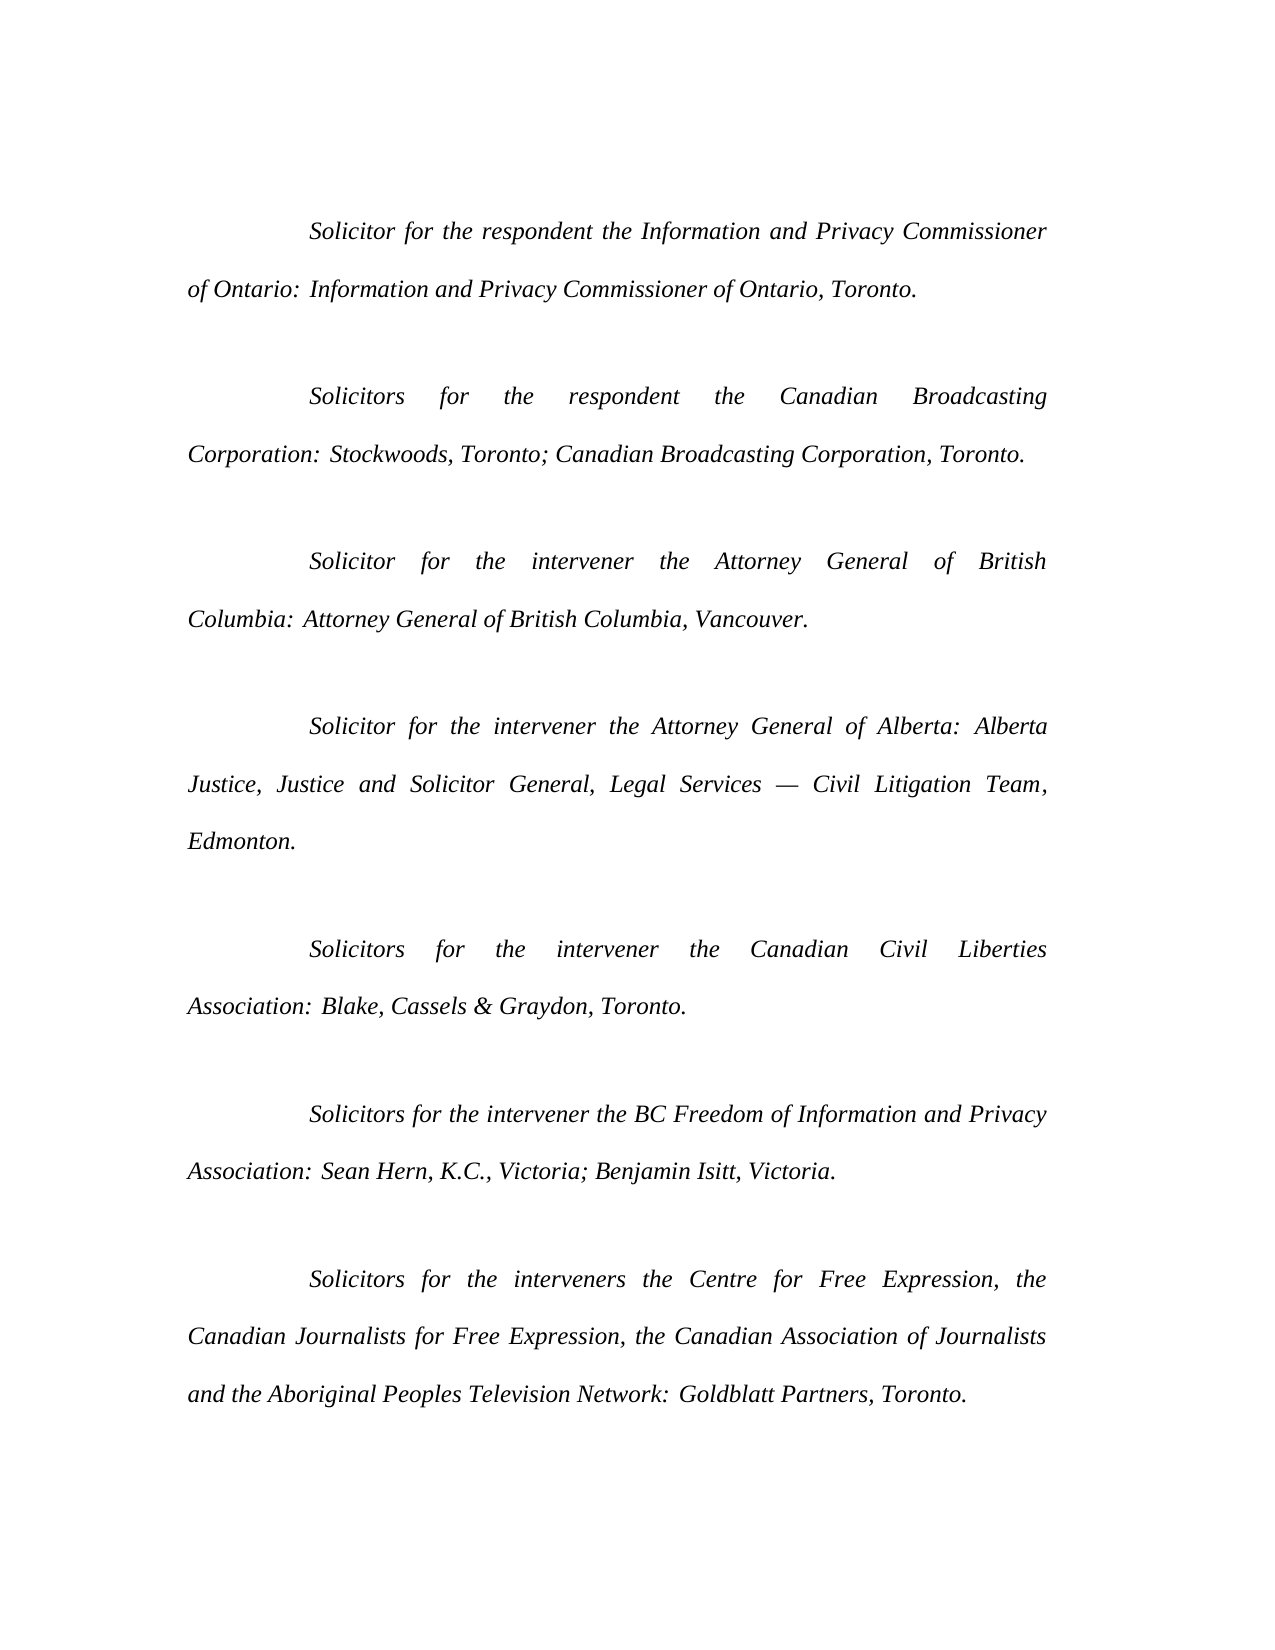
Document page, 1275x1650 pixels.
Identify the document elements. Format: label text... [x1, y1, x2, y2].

text Solicitor for the intervener the Attorney General of Alberta: Alberta Justice, Justice and Solicitor General, Legal Services — Civil Litigation Team, Edmonton. [187, 711, 1050, 855]
text Solicitors for the interveners the Centre for Free Expression, the Canadian Journalists for Free Expression, the Canadian Association of Journalists and the Aboriginal Peoples Television Network: Goldblatt Partners, Toronto. [187, 1264, 1050, 1408]
text Solicitor for the respondent the Information and Privacy Commissioner of Ontario: Information and Privacy Commissioner of Ontario, Toronto. [187, 216, 1050, 303]
text Solicitors for the respondent the Canadian Broadcasting Corporation: Stockwoods, Toronto; Canadian Broadcasting Corporation, Toronto. [187, 381, 1050, 468]
text Solicitor for the intervener the Attorney General of British Columbia: Attorney General of British Columbia, Vancouver. [187, 546, 1050, 633]
text Solicitors for the intervener the BC Freedom of Information and Privacy Association: Sean Hern, K.C., Victoria; Benjamin Isitt, Victoria. [187, 1099, 1050, 1185]
text Solicitors for the intervener the Canadian Civil Liberties Association: Blake, Cassels & Graydon, Toronto. [187, 934, 1050, 1020]
